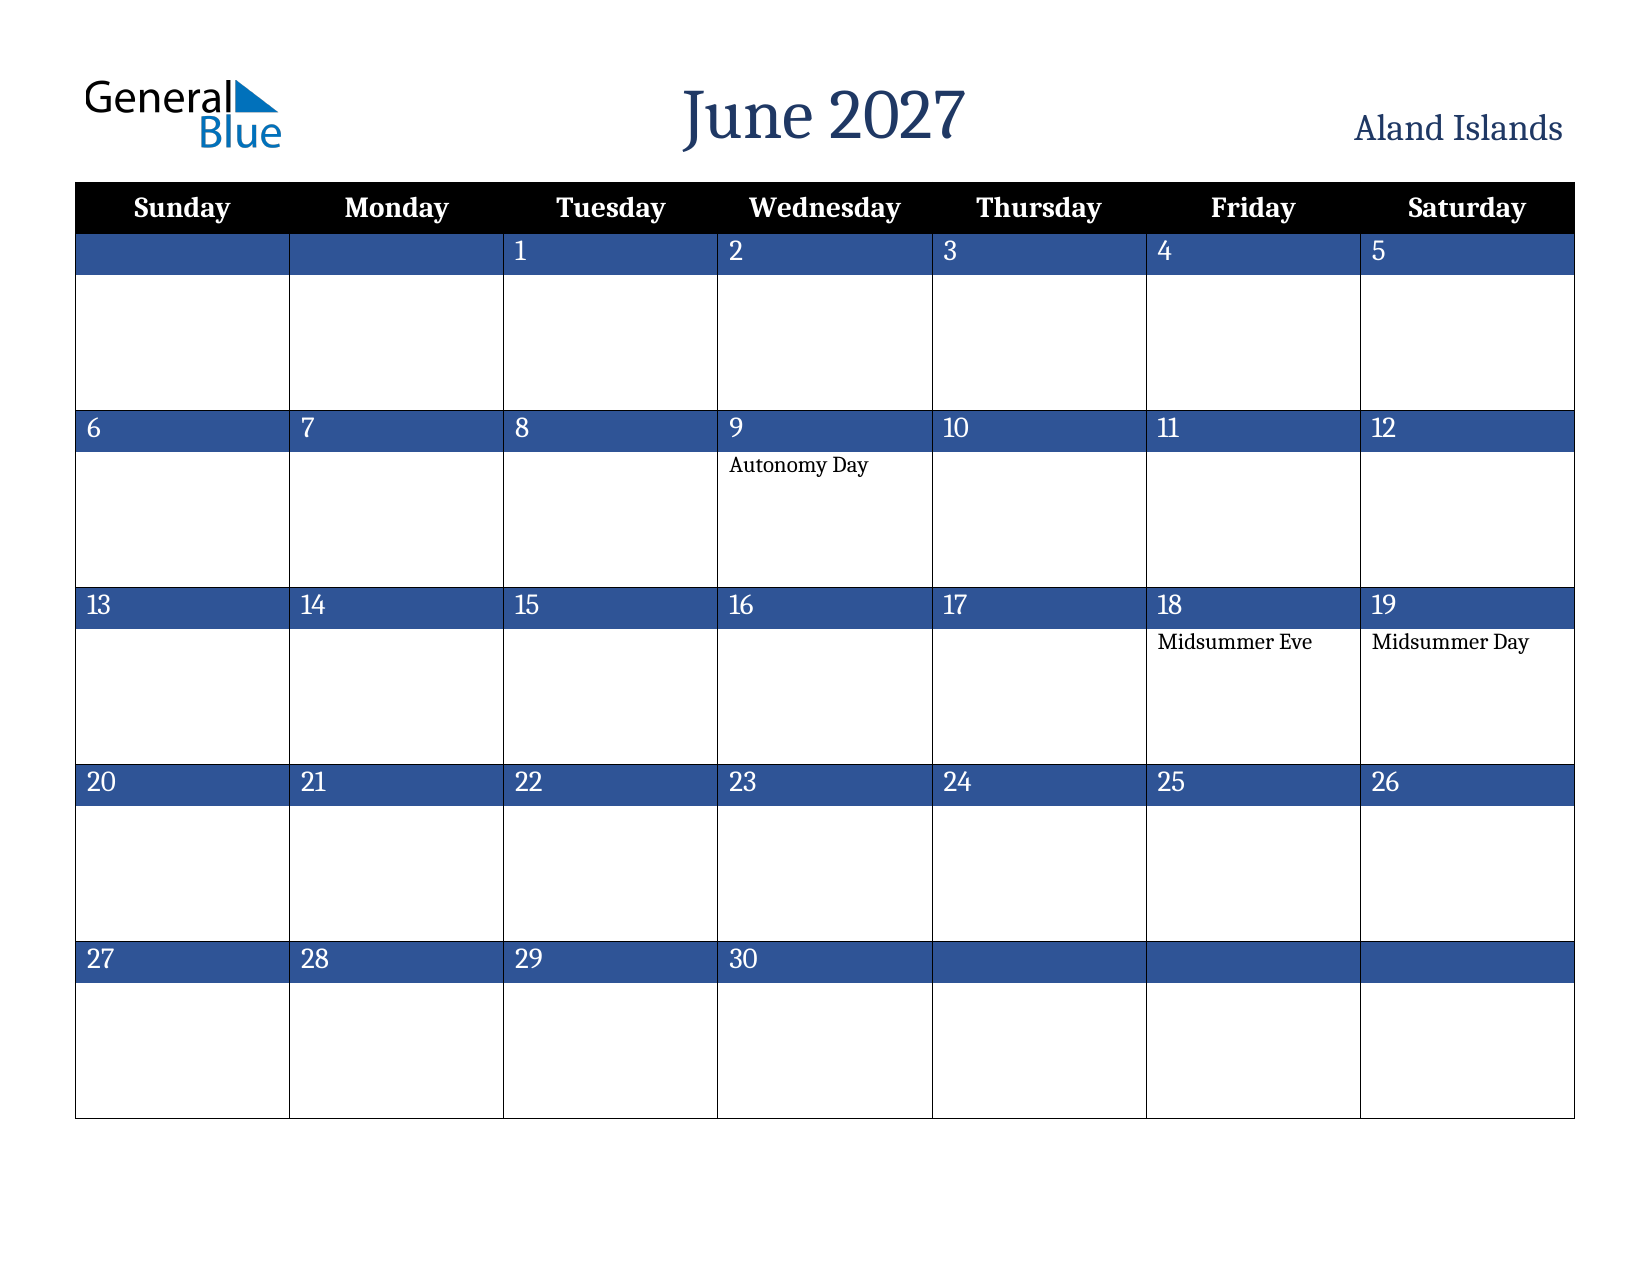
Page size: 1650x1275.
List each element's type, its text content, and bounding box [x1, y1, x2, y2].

table_cell [1361, 275, 1574, 410]
table_cell 16 [718, 588, 932, 629]
table_cell Monday [290, 183, 503, 233]
table_cell 30 [718, 942, 932, 983]
table_cell 5 [1361, 234, 1574, 275]
table_cell Midsummer Day [1361, 629, 1574, 764]
table_cell [1147, 942, 1360, 983]
table_cell [718, 983, 932, 1118]
table_cell [290, 806, 503, 941]
table_cell 2 [718, 234, 932, 275]
table_cell 26 [1361, 765, 1574, 806]
table_cell [1361, 452, 1574, 587]
table_cell [76, 275, 289, 410]
table_cell 29 [504, 942, 717, 983]
table_cell [504, 629, 717, 764]
table_cell [933, 629, 1146, 764]
table_cell 14 [290, 588, 503, 629]
table_cell [504, 275, 717, 410]
table_cell [1361, 983, 1574, 1118]
table_cell Midsummer Eve [1147, 629, 1360, 764]
table_cell [1147, 275, 1360, 410]
table_cell [290, 983, 503, 1118]
table_cell [76, 234, 289, 275]
table_cell 12 [1361, 411, 1574, 452]
table_cell 21 [290, 765, 503, 806]
table_cell [1147, 806, 1360, 941]
table_cell 23 [718, 765, 932, 806]
table_cell [504, 806, 717, 941]
table_cell Thursday [933, 183, 1146, 233]
table_cell [718, 275, 932, 410]
table_cell [504, 452, 717, 587]
table_cell 11 [1147, 411, 1360, 452]
table_cell 8 [504, 411, 717, 452]
table_cell [76, 629, 289, 764]
table_cell [933, 983, 1146, 1118]
table_cell 22 [504, 765, 717, 806]
picture [86, 80, 281, 148]
table_cell Tuesday [504, 183, 717, 233]
table_cell [933, 942, 1146, 983]
table_header [76, 75, 503, 182]
table_cell [718, 629, 932, 764]
table_cell 27 [76, 942, 289, 983]
table_cell 19 [1361, 588, 1574, 629]
table_cell [1361, 806, 1574, 941]
table_cell [76, 983, 289, 1118]
table_header June 2027 [504, 75, 1146, 182]
table_cell Wednesday [718, 183, 932, 233]
table_cell 17 [933, 588, 1146, 629]
table_cell 3 [933, 234, 1146, 275]
table_cell [718, 806, 932, 941]
table_cell 20 [76, 765, 289, 806]
table_cell [290, 234, 503, 275]
table_cell Friday [1147, 183, 1360, 233]
table_cell [76, 806, 289, 941]
table_cell 1 [504, 234, 717, 275]
table_cell [1147, 983, 1360, 1118]
table_cell [290, 452, 503, 587]
table_cell 6 [76, 411, 289, 452]
table_cell Sunday [76, 183, 289, 233]
table_cell [290, 629, 503, 764]
table_cell 18 [1147, 588, 1360, 629]
table_cell Saturday [1361, 183, 1574, 233]
table_cell [933, 806, 1146, 941]
table_cell [1147, 452, 1360, 587]
table_cell 4 [1147, 234, 1360, 275]
table_cell [76, 452, 289, 587]
table_cell 9 [718, 411, 932, 452]
table_cell [1361, 942, 1574, 983]
table_cell [933, 452, 1146, 587]
table_cell 7 [290, 411, 503, 452]
table_cell 24 [933, 765, 1146, 806]
table_cell [933, 275, 1146, 410]
table_header Aland Islands [1146, 75, 1574, 182]
table_cell Autonomy Day [718, 452, 932, 587]
table_cell 10 [933, 411, 1146, 452]
table_cell [290, 275, 503, 410]
table_cell 15 [504, 588, 717, 629]
table_cell 28 [290, 942, 503, 983]
table_cell 25 [1147, 765, 1360, 806]
table_cell [504, 983, 717, 1118]
table_cell 13 [76, 588, 289, 629]
